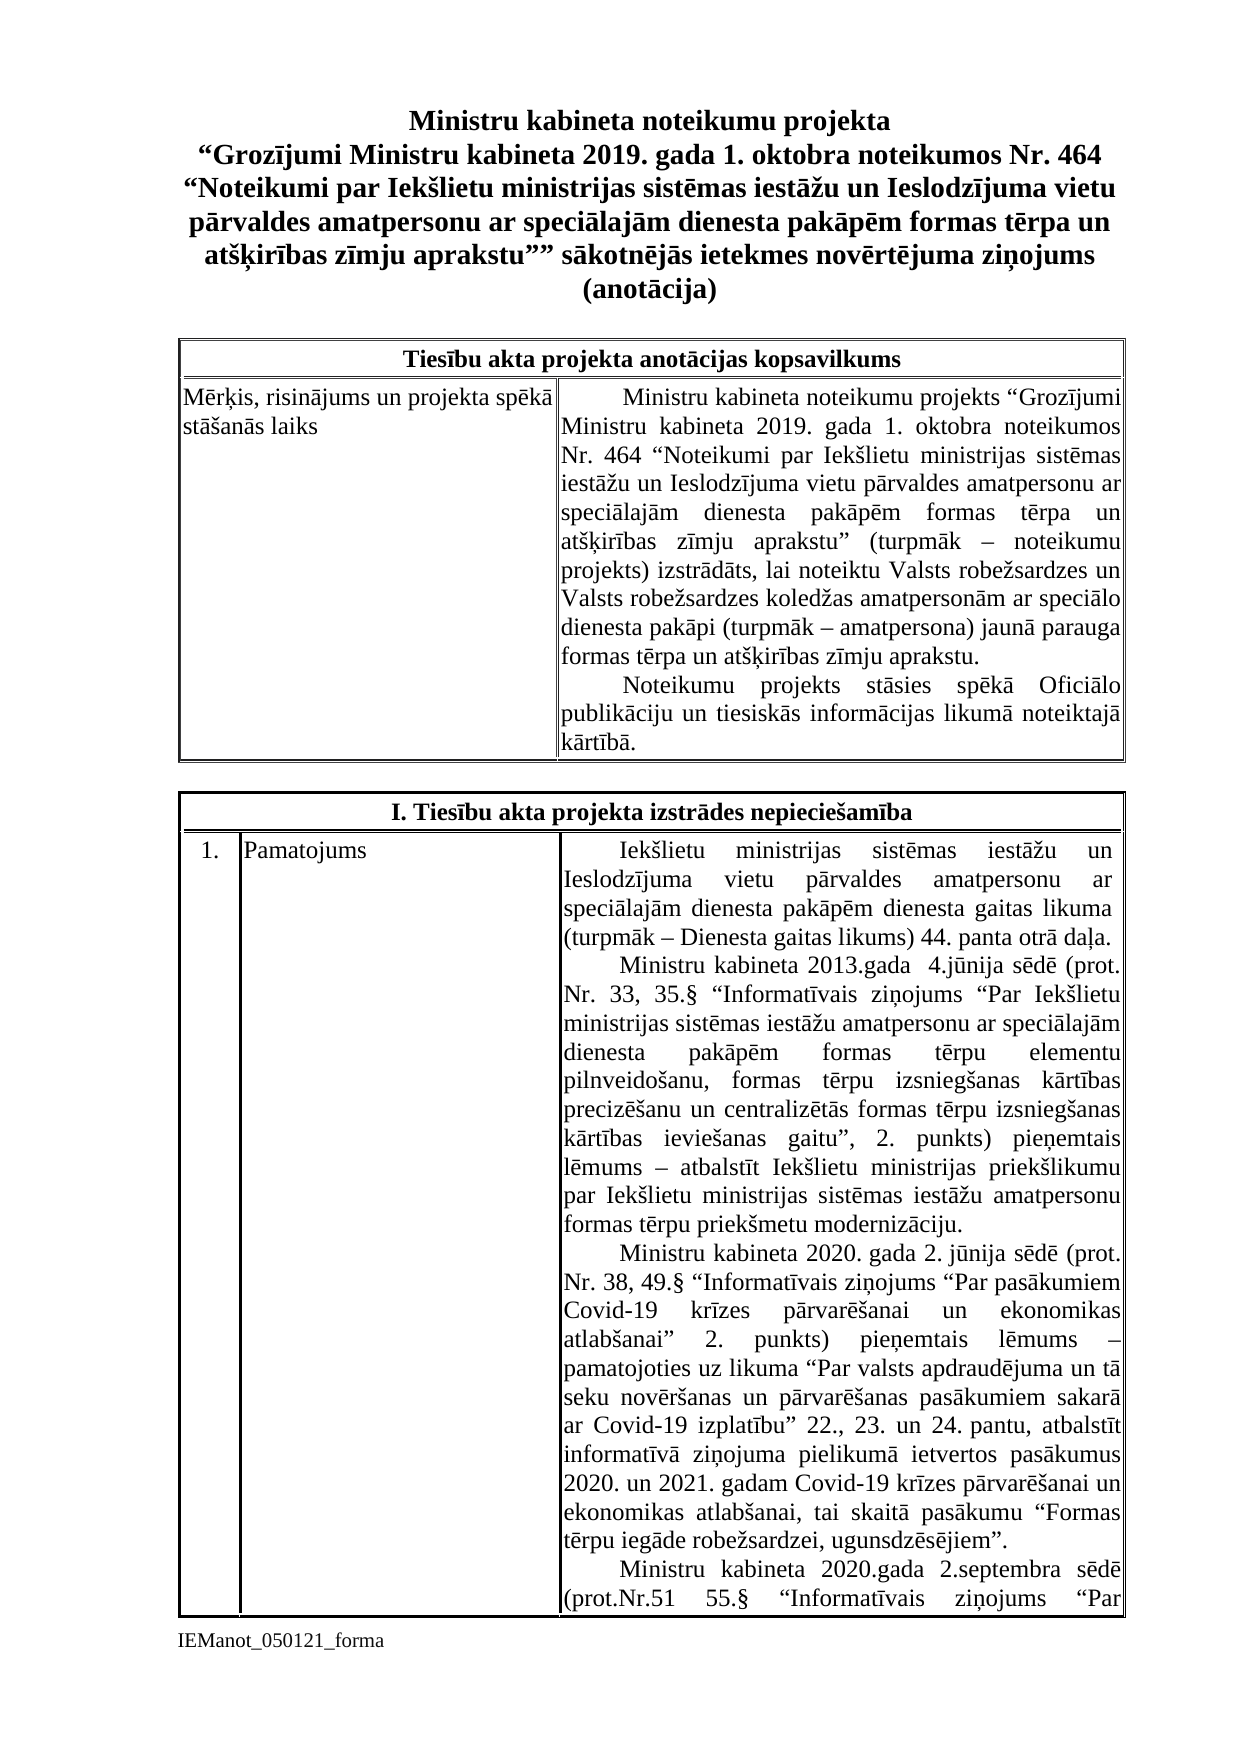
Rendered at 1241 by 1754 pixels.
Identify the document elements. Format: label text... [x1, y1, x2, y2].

table_cell Mērķis, risinājums un projekta spēkā stāšanās laiks [180, 376, 557, 759]
table_cell Pamatojums [240, 833, 560, 1615]
table_header Tiesību akta projekta anotācijas kopsavilkums [181, 341, 1123, 376]
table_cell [560, 829, 1123, 1615]
table_cell Ministru kabineta noteikumu projekts “Grozījumi Ministru kabineta 2019. gada 1. oktobra noteikumos Nr. 464 “Noteikumi par Iekšlietu ministrijas sistēmas iestāžu un Ieslodzījuma vietu pārvaldes amatpersonu ar speciālajām dienesta pakāpēm formas tērpa un atšķirības zīmju aprakstu” (turpmāk – noteikumu projekts) izstrādāts, lai noteiktu Valsts robežsardzes un Valsts robežsardzes koledžas amatpersonām ar speciālo dienesta pakāpi (turpmāk – amatpersona) jaunā parauga formas tērpa un atšķirības zīmju aprakstu. Noteikumu projekts stāsies spēkā Oficiālo publikāciju un tiesiskās informācijas likumā noteiktajā kārtībā. [558, 376, 1124, 759]
text Ministru kabineta noteikumu projekta [177, 103, 1122, 137]
table_header I. Tiesību akta projekta izstrādes nepieciešamība [181, 794, 1123, 829]
table_cell 1. [181, 829, 240, 1615]
text “Grozījumi Ministru kabineta 2019. gada 1. oktobra noteikumos Nr. 464 “Noteikumi par Iekšlietu ministrijas sistēmas iestāžu un Ieslodzījuma vietu pārvaldes amatpersonu ar speciālajām dienesta pakāpēm formas tērpa un atšķirības zīmju aprakstu”” sākotnējās ietekmes novērtējuma (anotācija) [177, 137, 1122, 304]
